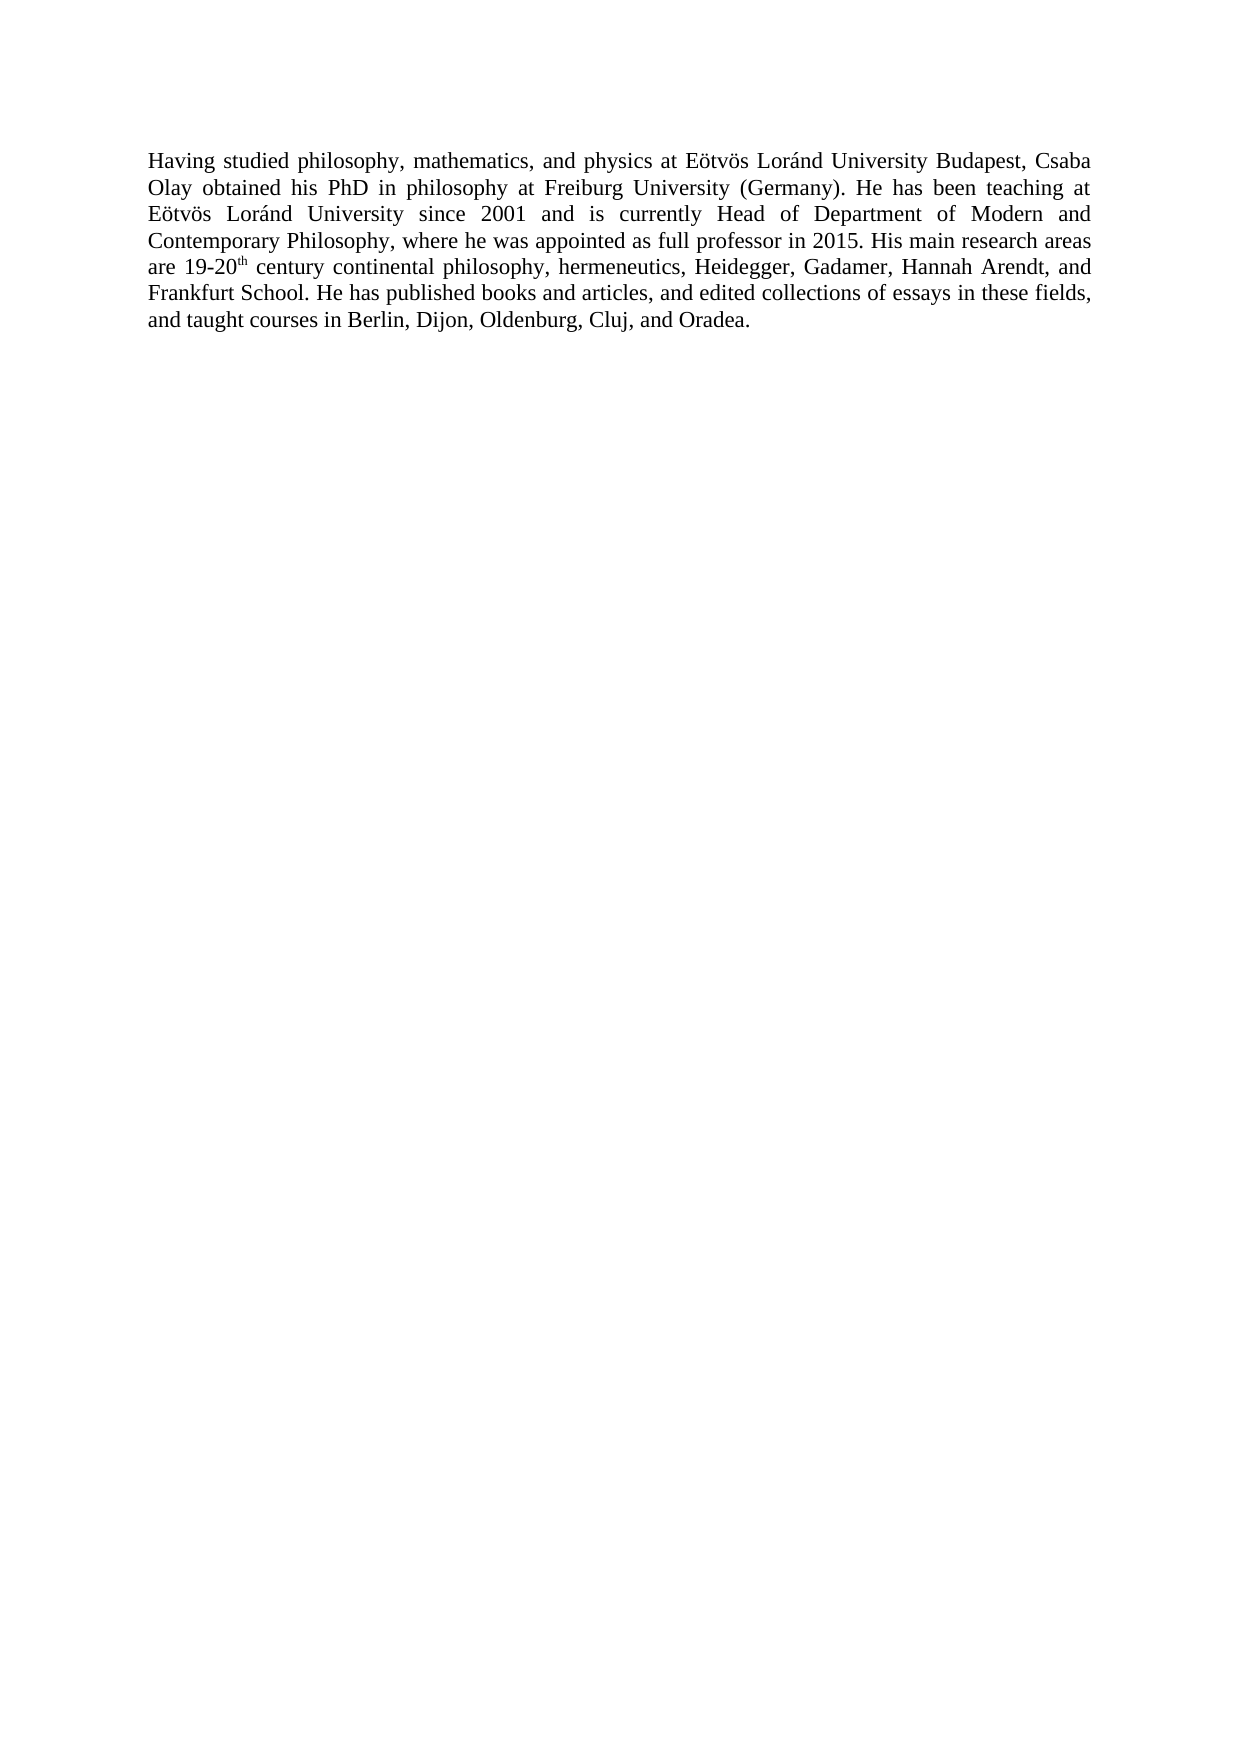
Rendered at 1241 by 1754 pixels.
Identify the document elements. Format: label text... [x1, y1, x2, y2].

text Having studied philosophy, mathematics, and physics at Eötvös Loránd University Budapest, Csaba Olay obtained his PhD in philosophy at Freiburg University (Germany). He has been teaching at Eötvös Loránd University since 2001 and is currently Head of Department of Modern and Contemporary Philosophy, where he was appointed as full professor in 2015. His main research areas are 19-20th century continental philosophy, hermeneutics, Heidegger, Gadamer, Hannah Arendt, and Frankfurt School. He has published books and articles, and edited collections of essays in these fields, and taught courses in Berlin, Dijon, Oldenburg, Cluj, and Oradea. [148, 148, 1093, 332]
